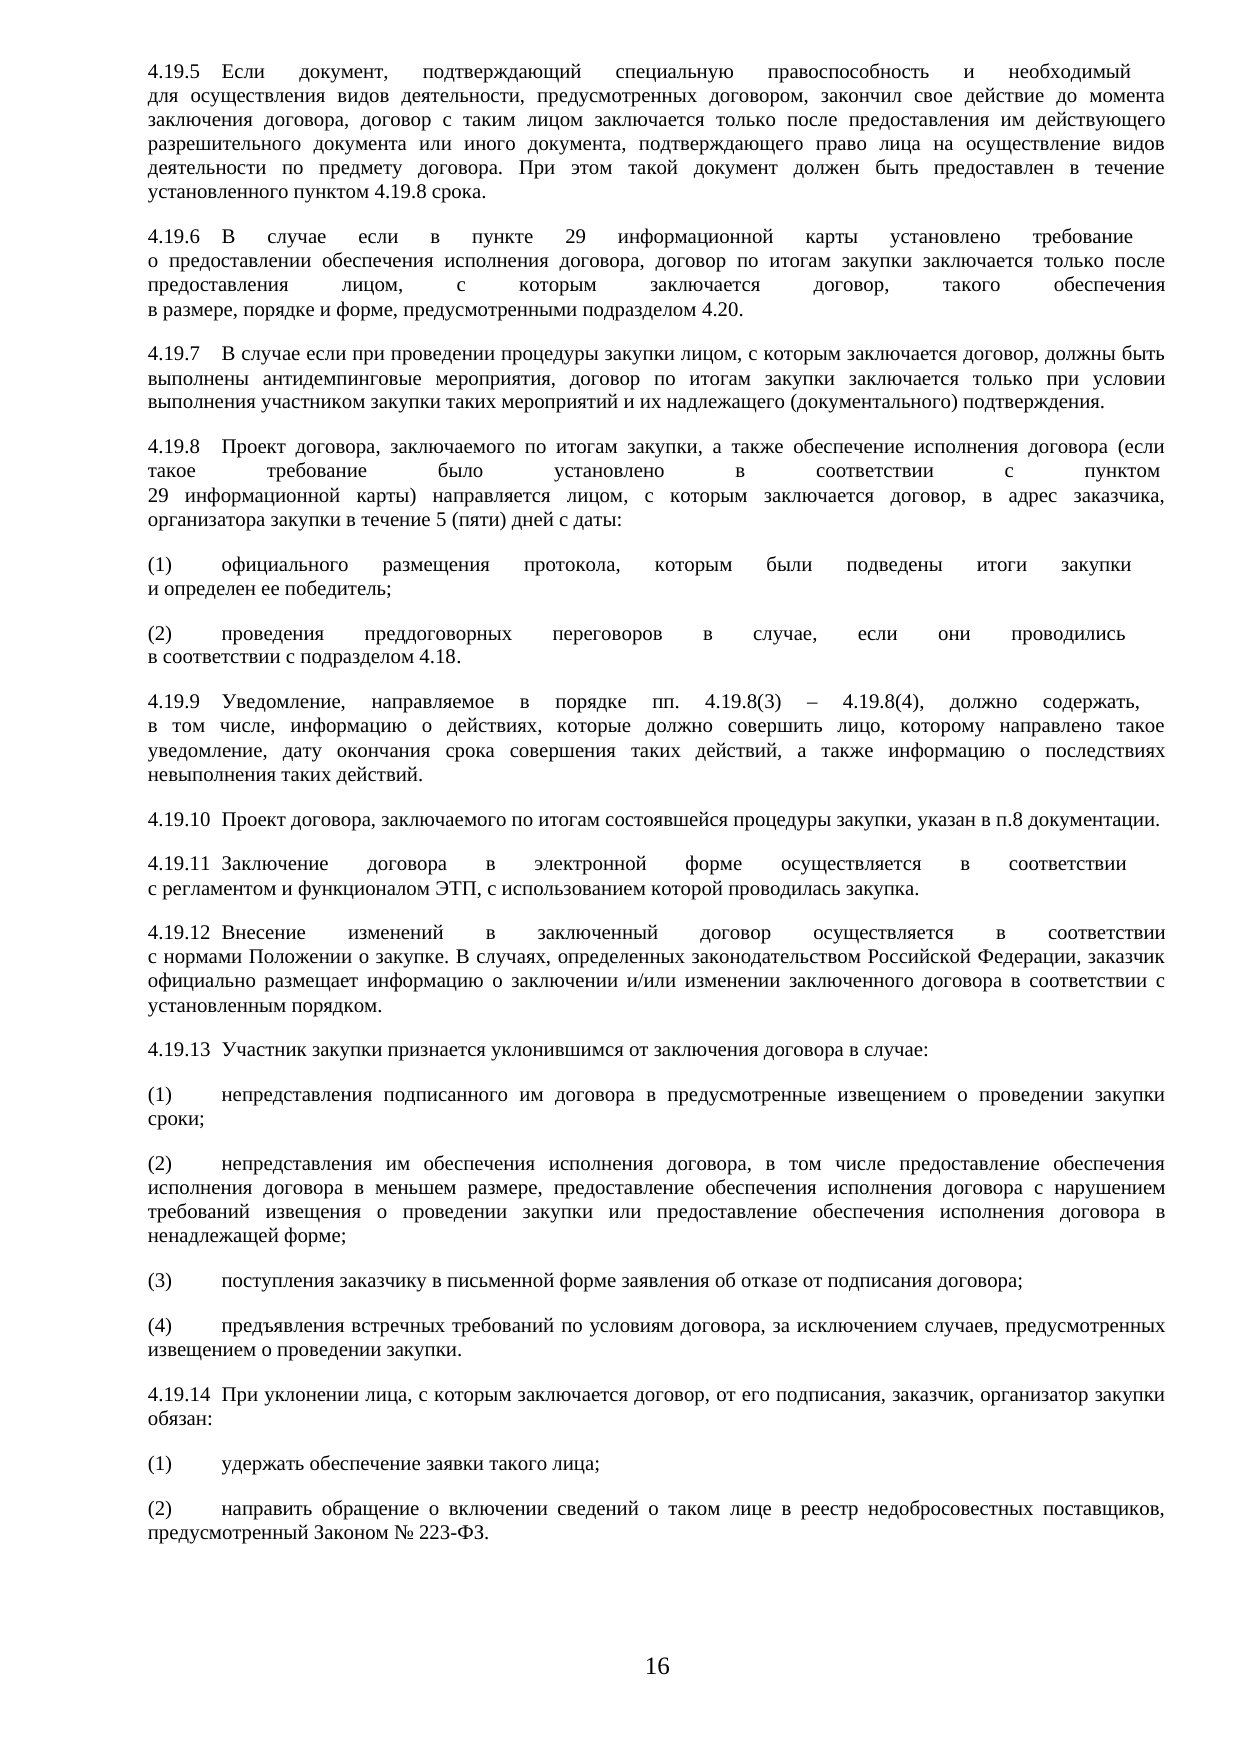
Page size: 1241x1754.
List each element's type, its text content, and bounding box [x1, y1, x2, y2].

text официального размещения протокола, которым были подведены итоги закупки и определен ее победитель; [148, 551, 1166, 599]
text предъявления встречных требований по условиям договора, за исключением случаев, предусмотренных извещением о проведении закупки. [148, 1313, 1166, 1361]
text При уклонении лица, с которым заключается договор, от его подписания, заказчик, организатор закупки обязан: [148, 1382, 1166, 1430]
text Проект договора, заключаемого по итогам состоявшейся процедуры закупки, указан в п.8 документации. [148, 806, 1166, 831]
text Проект договора, заключаемого по итогам закупки, а также обеспечение исполнения договора (если такое требование было установлено в соответствии с пунктом 29 информационной карты) направляется лицом, с которым заключается договор, в адрес заказчика, организатора закупки в течение 5 (пяти) дней с даты: [148, 434, 1166, 531]
text Участник закупки признается уклонившимся от заключения договора в случае: [148, 1037, 1166, 1061]
text поступления заказчику в письменной форме заявления об отказе от подписания договора; [148, 1268, 1166, 1292]
text непредставления им обеспечения исполнения договора, в том числе предоставление обеспечения исполнения договора в меньшем размере, предоставление обеспечения исполнения договора с нарушением требований извещения о проведении закупки или предоставление обеспечения исполнения договора в ненадлежащей форме; [148, 1151, 1166, 1247]
text непредставления подписанного им договора в предусмотренные извещением о проведении закупки сроки; [148, 1082, 1166, 1130]
text Заключение договора в электронной форме осуществляется в соответствии с регламентом и функционалом ЭТП, с использованием которой проводилась закупка. [148, 851, 1166, 899]
text проведения преддоговорных переговоров в случае, если они проводились в соответствии с подразделом 4.18. [148, 620, 1166, 668]
text Внесение изменений в заключенный договор осуществляется в соответствии с нормами Положении о закупке. В случаях, определенных законодательством Российской Федерации, заказчик официально размещает информацию о заключении и/или изменении заключенного договора в соответствии с установленным порядком. [148, 920, 1166, 1017]
text направить обращение о включении сведений о таком лице в реестр недобросовестных поставщиков, предусмотренный Законом № 223-ФЗ. [148, 1496, 1166, 1544]
text Уведомление, направляемое в порядке пп. 4.19.8(3) – 4.19.8(4), должно содержать, в том числе, информацию о действиях, которые должно совершить лицо, которому направлено такое уведомление, дату окончания срока совершения таких действий, а также информацию о последствиях невыполнения таких действий. [148, 689, 1166, 786]
text В случае если при проведении процедуры закупки лицом, с которым заключается договор, должны быть выполнены антидемпинговые мероприятия, договор по итогам закупки заключается только при условии выполнения участником закупки таких мероприятий и их надлежащего (документального) подтверждения. [148, 341, 1166, 413]
text удержать обеспечение заявки такого лица; [148, 1451, 1166, 1475]
